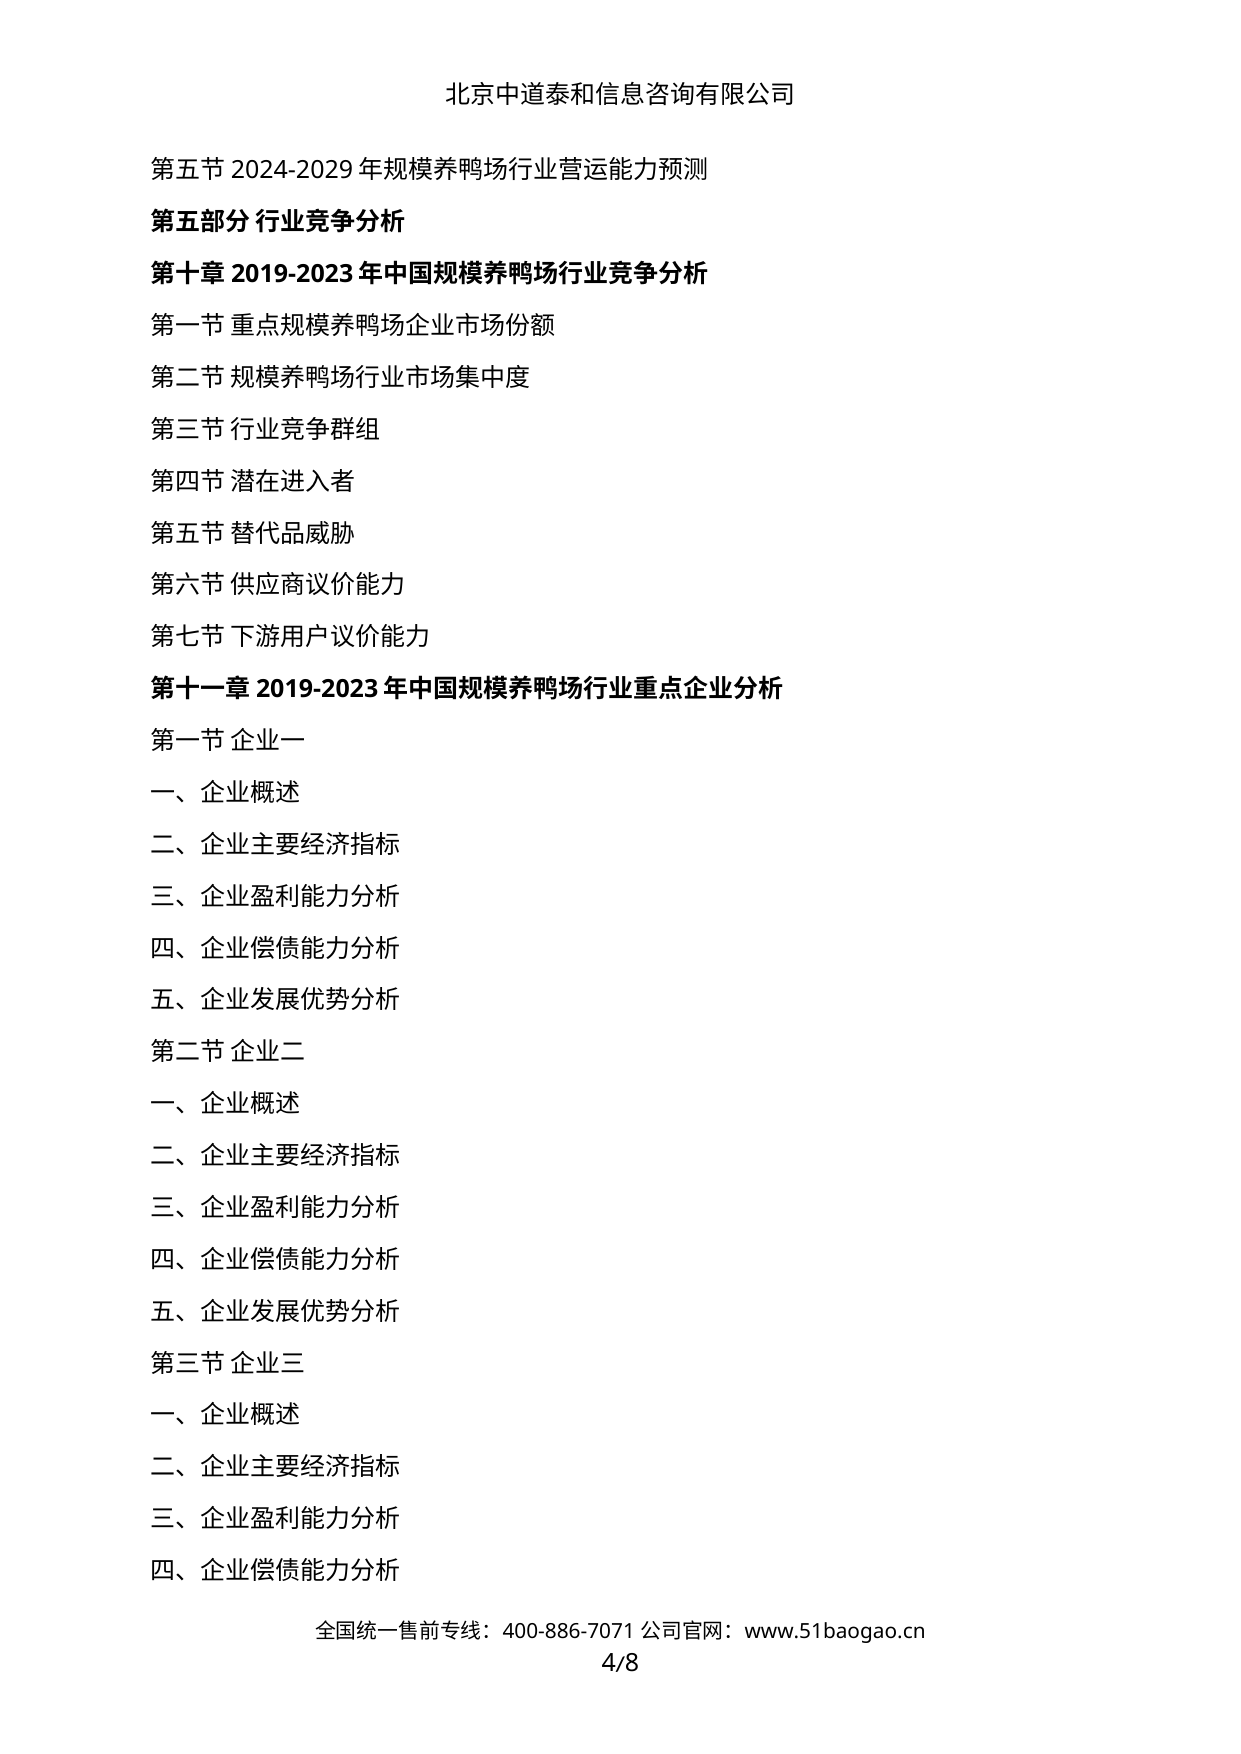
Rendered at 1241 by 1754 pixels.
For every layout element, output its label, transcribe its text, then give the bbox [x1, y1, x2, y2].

text 第一节 企业一 [150, 721, 1090, 757]
text 五、企业发展优势分析 [150, 1291, 1090, 1327]
text 一、企业概述 [150, 1084, 1090, 1120]
text 四、企业偿债能力分析 [150, 1239, 1090, 1276]
text 第六节 供应商议价能力 [150, 565, 1090, 601]
text 一、企业概述 [150, 772, 1090, 809]
text 第五部分 行业竞争分析 [150, 202, 1090, 238]
text 第二节 企业二 [150, 1032, 1090, 1068]
text 第五节 替代品威胁 [150, 513, 1090, 549]
text 三、企业盈利能力分析 [150, 1187, 1090, 1224]
text 第三节 行业竞争群组 [150, 409, 1090, 446]
text 四、企业偿债能力分析 [150, 1551, 1090, 1587]
text 第四节 潜在进入者 [150, 461, 1090, 497]
text 一、企业概述 [150, 1395, 1090, 1431]
text 五、企业发展优势分析 [150, 980, 1090, 1016]
text 第二节 规模养鸭场行业市场集中度 [150, 357, 1090, 394]
text 第一节 重点规模养鸭场企业市场份额 [150, 306, 1090, 342]
text 第十章 2019-2023年中国规模养鸭场行业竞争分析 [150, 254, 1090, 290]
text 第五节 2024-2029年规模养鸭场行业营运能力预测 [150, 150, 1090, 186]
text 四、企业偿债能力分析 [150, 928, 1090, 964]
text 二、企业主要经济指标 [150, 824, 1090, 861]
text 二、企业主要经济指标 [150, 1136, 1090, 1172]
text 第十一章 2019-2023年中国规模养鸭场行业重点企业分析 [150, 669, 1090, 705]
text 第三节 企业三 [150, 1343, 1090, 1379]
text 二、企业主要经济指标 [150, 1447, 1090, 1483]
text 第七节 下游用户议价能力 [150, 617, 1090, 653]
text 三、企业盈利能力分析 [150, 876, 1090, 912]
text 三、企业盈利能力分析 [150, 1499, 1090, 1535]
